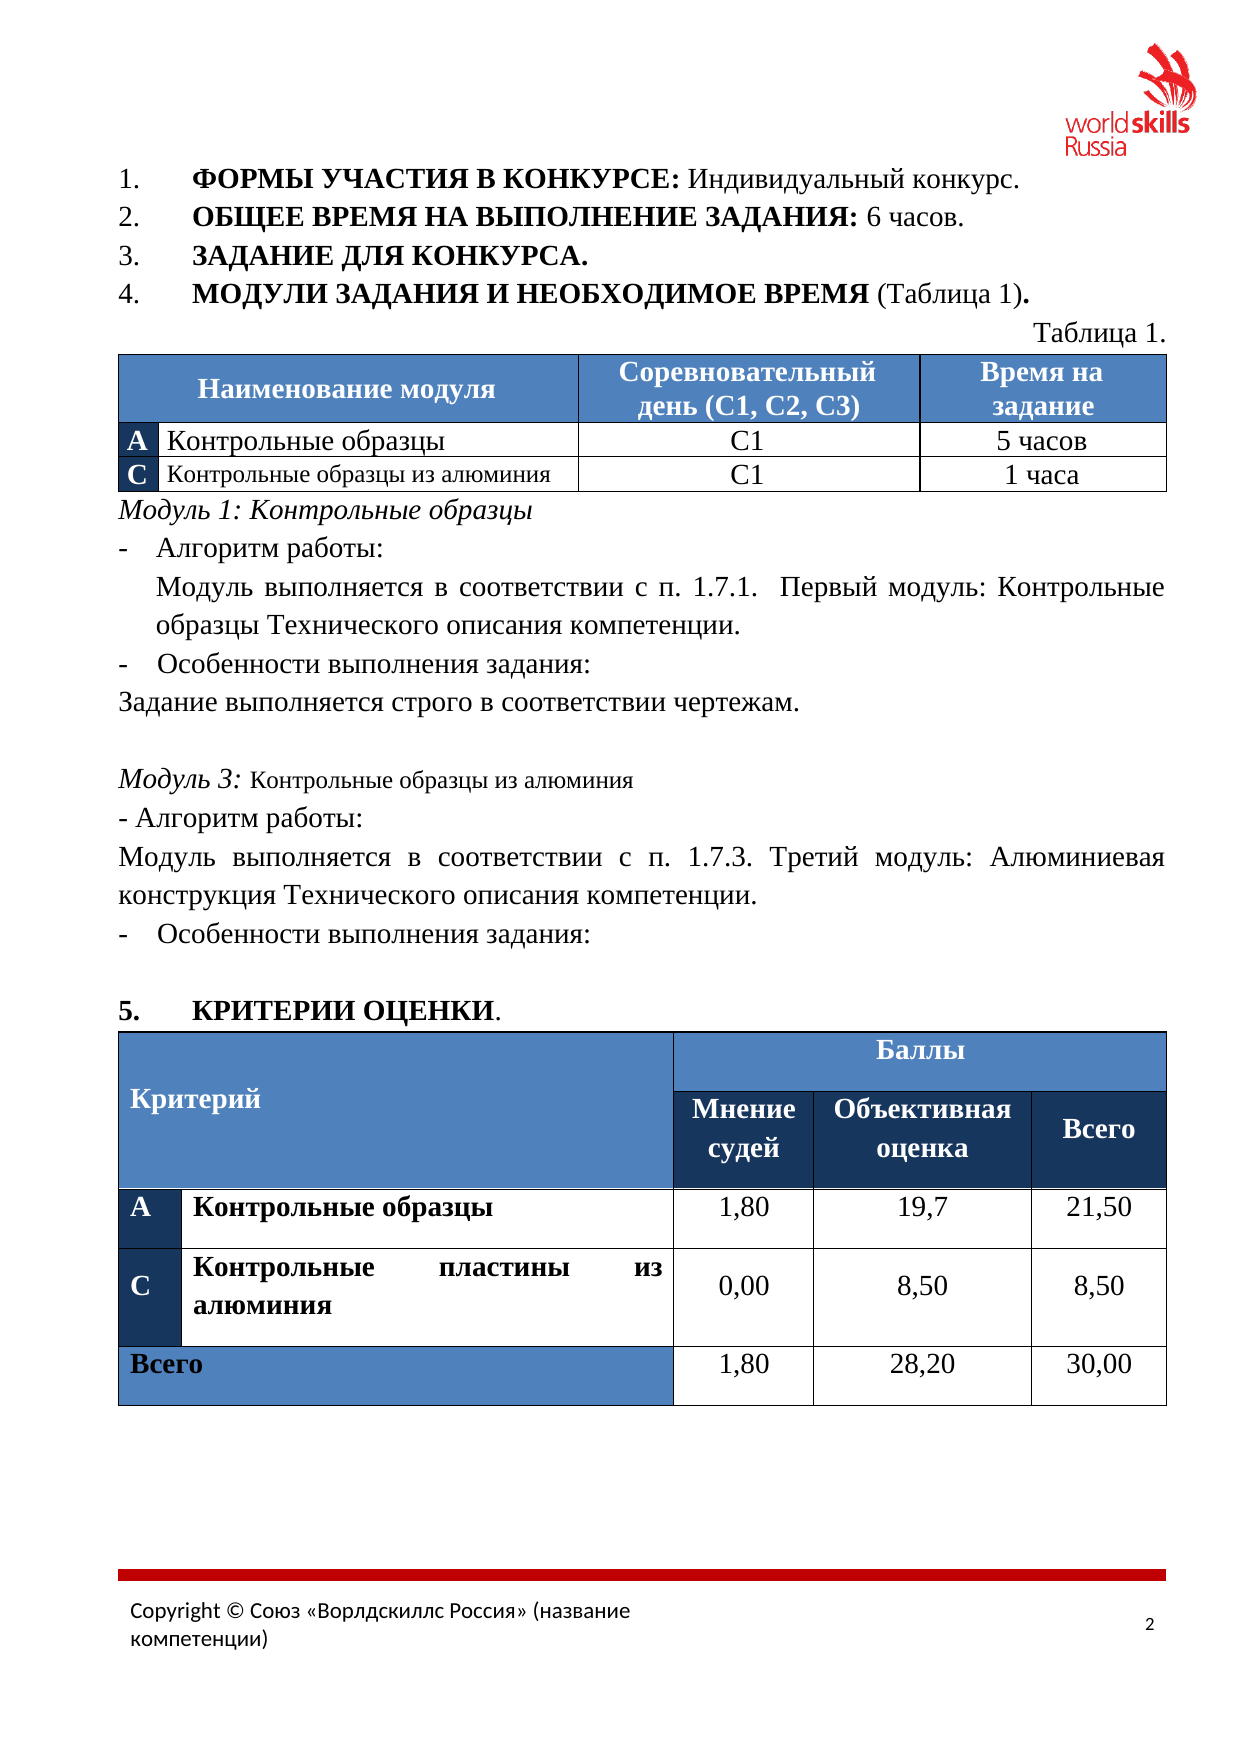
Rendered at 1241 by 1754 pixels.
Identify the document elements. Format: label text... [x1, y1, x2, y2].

table_header Время на задание [921, 355, 1166, 422]
list Модуль выполняется в соответствии с п. 1.7.1. Первый модуль: Контрольные образцы Технического описания компетенции. [156, 569, 1166, 641]
table_header Наименование модуля [119, 355, 578, 422]
table_cell A [119, 1190, 181, 1248]
table_cell С [119, 1249, 181, 1346]
table_cell Контрольные образцы [182, 1190, 673, 1248]
text - Алгоритм работы: [118, 800, 1166, 834]
table_cell 1 часа [921, 457, 1166, 491]
table_cell C [119, 457, 158, 491]
table_cell 30,00 [1032, 1347, 1166, 1405]
text 5. КРИТЕРИИ ОЦЕНКИ. [118, 993, 1166, 1026]
table_cell 28,20 [814, 1347, 1031, 1405]
table_cell Контрольные пластины из алюминия [182, 1249, 673, 1346]
table_cell 8,50 [814, 1249, 1031, 1346]
table_cell Контрольные образцы из алюминия [159, 457, 578, 491]
text Таблица 1. [118, 315, 1166, 348]
text 4. МОДУЛИ ЗАДАНИЯ И НЕОБХОДИМОЕ ВРЕМЯ (Таблица 1). [118, 276, 1166, 310]
table_header Баллы [674, 1033, 1166, 1091]
table_cell Всего [1032, 1092, 1166, 1188]
text Модуль 3: Контрольные образцы из алюминия [118, 762, 1166, 795]
table_cell A [119, 423, 158, 456]
table_cell 1,80 [674, 1347, 813, 1405]
table_header Соревновательный день (С1, С2, С3) [579, 355, 919, 422]
text - Особенности выполнения задания: [118, 916, 1166, 949]
table_cell 19,7 [814, 1190, 1031, 1248]
table_cell С1 [579, 423, 919, 456]
table_cell Контрольные образцы [159, 423, 578, 456]
list - Особенности выполнения задания: [118, 646, 1166, 679]
text Модуль 1: Контрольные образцы [118, 492, 1166, 525]
text 2. ОБЩЕЕ ВРЕМЯ НА ВЫПОЛНЕНИЕ ЗАДАНИЯ: 6 часов. [118, 199, 1166, 233]
list ФОРМЫ УЧАСТИЯ В КОНКУРСЕ: Индивидуальный конкурс. [118, 87, 1166, 194]
text Модуль выполняется в соответствии с п. 1.7.3. Третий модуль: Алюминиевая конструкция Технического описания компетенции. [118, 839, 1166, 911]
table_cell 0,00 [674, 1249, 813, 1346]
table_cell 21,50 [1032, 1190, 1166, 1248]
picture [1065, 43, 1222, 156]
table_cell С1 [579, 457, 919, 491]
table_cell 8,50 [1032, 1249, 1166, 1346]
list Задание выполняется строго в соответствии чертежам. [118, 684, 1166, 718]
list Алгоритм работы: [118, 530, 1166, 564]
table_cell Всего [119, 1347, 673, 1405]
text 3. ЗАДАНИЕ ДЛЯ КОНКУРСА. [118, 238, 1166, 271]
table_cell Мнение судей [674, 1092, 813, 1188]
table_header Критерий [119, 1033, 673, 1188]
table_cell 1,80 [674, 1190, 813, 1248]
table_cell 5 часов [921, 423, 1166, 456]
table_cell Объективная оценка [814, 1092, 1031, 1188]
